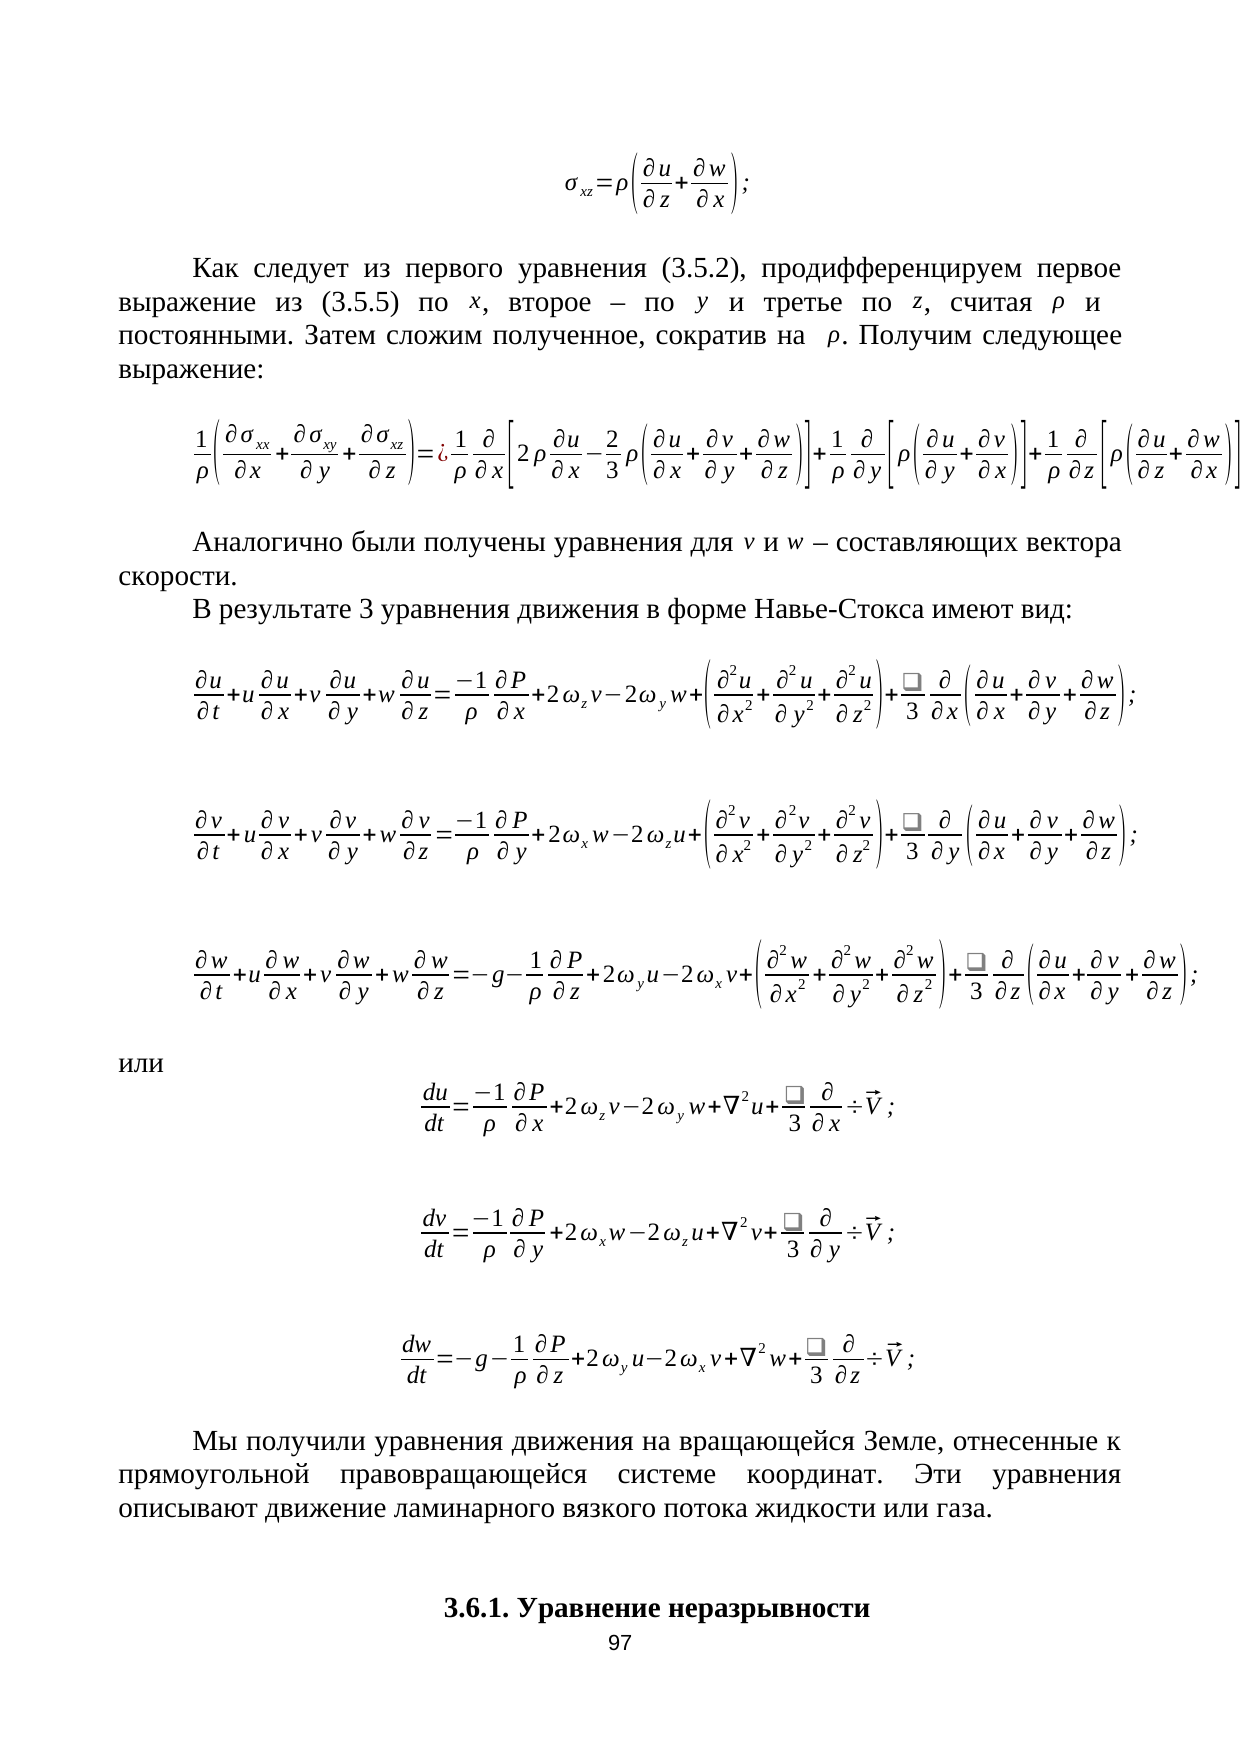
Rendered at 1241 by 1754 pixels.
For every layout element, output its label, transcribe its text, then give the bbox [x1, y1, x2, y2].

text или [118, 1045, 1122, 1078]
text Аналогично были получены уравнения для и – составляющих вектора скорости. [118, 524, 1122, 591]
text 3.6.1. Уравнение неразрывности [118, 1591, 1122, 1624]
text В результате 3 уравнения движения в форме Навье-Стокса имеют вид: [118, 591, 1122, 625]
text Мы получили уравнения движения на вращающейся Земле, отнесенные к прямоугольной правовращающейся системе координат. Эти уравнения описывают движение ламинарного вязкого потока жидкости или газа. [118, 1423, 1122, 1523]
text Как следует из первого уравнения (3.5.2), продифференцируем первое выражение из (3.5.5) по , второе – по и третье по , считая и постоянными. Затем сложим полученное, сократив на . Получим следующее выражение: [118, 250, 1122, 384]
